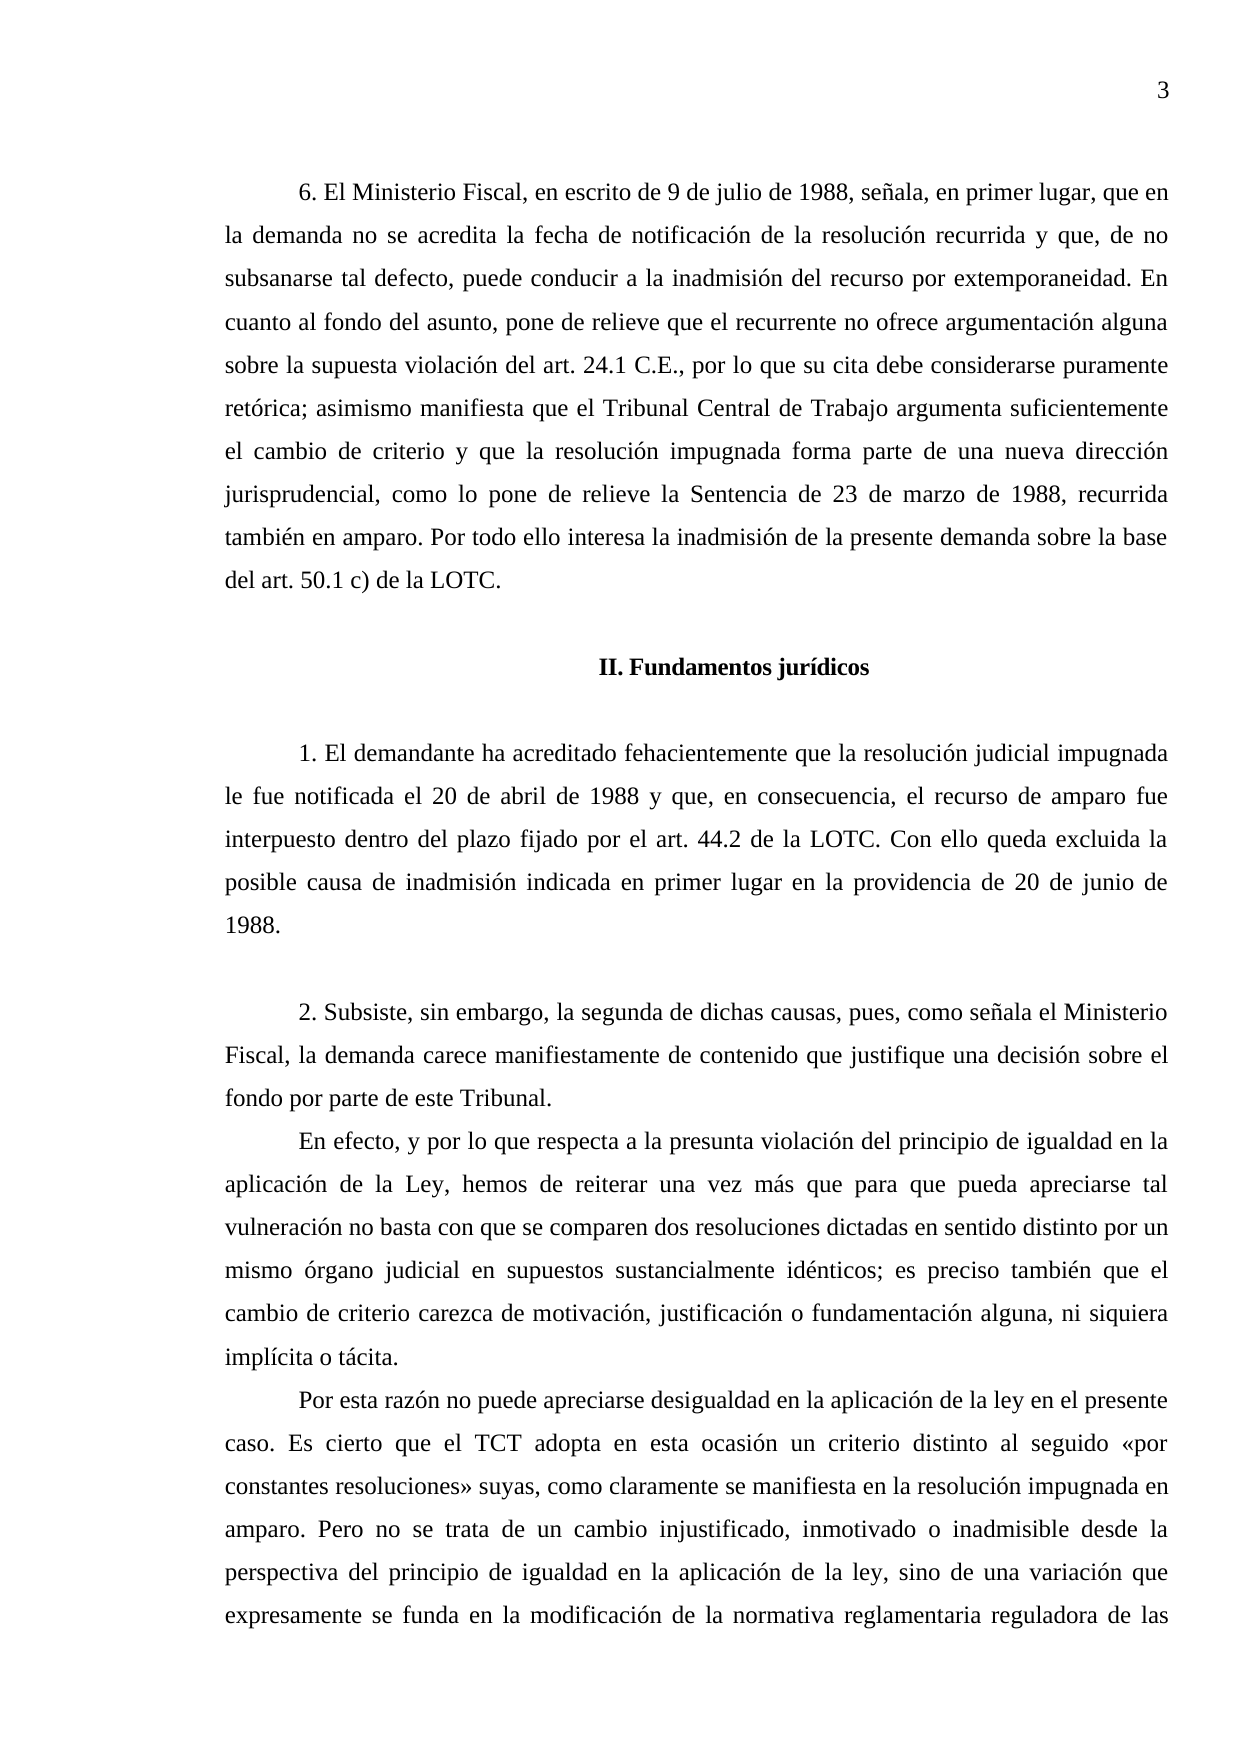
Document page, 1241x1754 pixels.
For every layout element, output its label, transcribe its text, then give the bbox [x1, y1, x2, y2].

text 1. El demandante ha acreditado fehacientemente que la resolución judicial impugnada le fue notificada el 20 de abril de 1988 y que, en consecuencia, el recurso de amparo fue interpuesto dentro del plazo fijado por el art. 44.2 de la LOTC. Con ello queda excluida la posible causa de inadmisión indicada en primer lugar en la providencia de 20 de junio de 1988. [224, 738, 1169, 939]
text 2. Subsiste, sin embargo, la segunda de dichas causas, pues, como señala el Ministerio Fiscal, la demanda carece manifiestamente de contenido que justifique una decisión sobre el fondo por parte de este Tribunal. [224, 997, 1169, 1112]
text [224, 1385, 1169, 1629]
subtitle II. Fundamentos jurídicos [224, 652, 1169, 680]
text 6. El Ministerio Fiscal, en escrito de 9 de julio de 1988, señala, en primer lugar, que en la demanda no se acredita la fecha de notificación de la resolución recurrida y que, de no subsanarse tal defecto, puede conducir a la inadmisión del recurso por extemporaneidad. En cuanto al fondo del asunto, pone de relieve que el recurrente no ofrece argumentación alguna sobre la supuesta violación del art. 24.1 C.E., por lo que su cita debe considerarse puramente retórica; asimismo manifiesta que el Tribunal Central de Trabajo argumenta suficientemente el cambio de criterio y que la resolución impugnada forma parte de una nueva dirección jurisprudencial, como lo pone de relieve la Sentencia de 23 de marzo de 1988, recurrida también en amparo. Por todo ello interesa la inadmisión de la presente demanda sobre la base del art. 50.1 c) de la LOTC. [224, 177, 1169, 594]
text En efecto, y por lo que respecta a la presunta violación del principio de igualdad en la aplicación de la Ley, hemos de reiterar una vez más que para que pueda apreciarse tal vulneración no basta con que se comparen dos resoluciones dictadas en sentido distinto por un mismo órgano judicial en supuestos sustancialmente idénticos; es preciso también que el cambio de criterio carezca de motivación, justificación o fundamentación alguna, ni siquiera implícita o tácita. [224, 1126, 1169, 1370]
